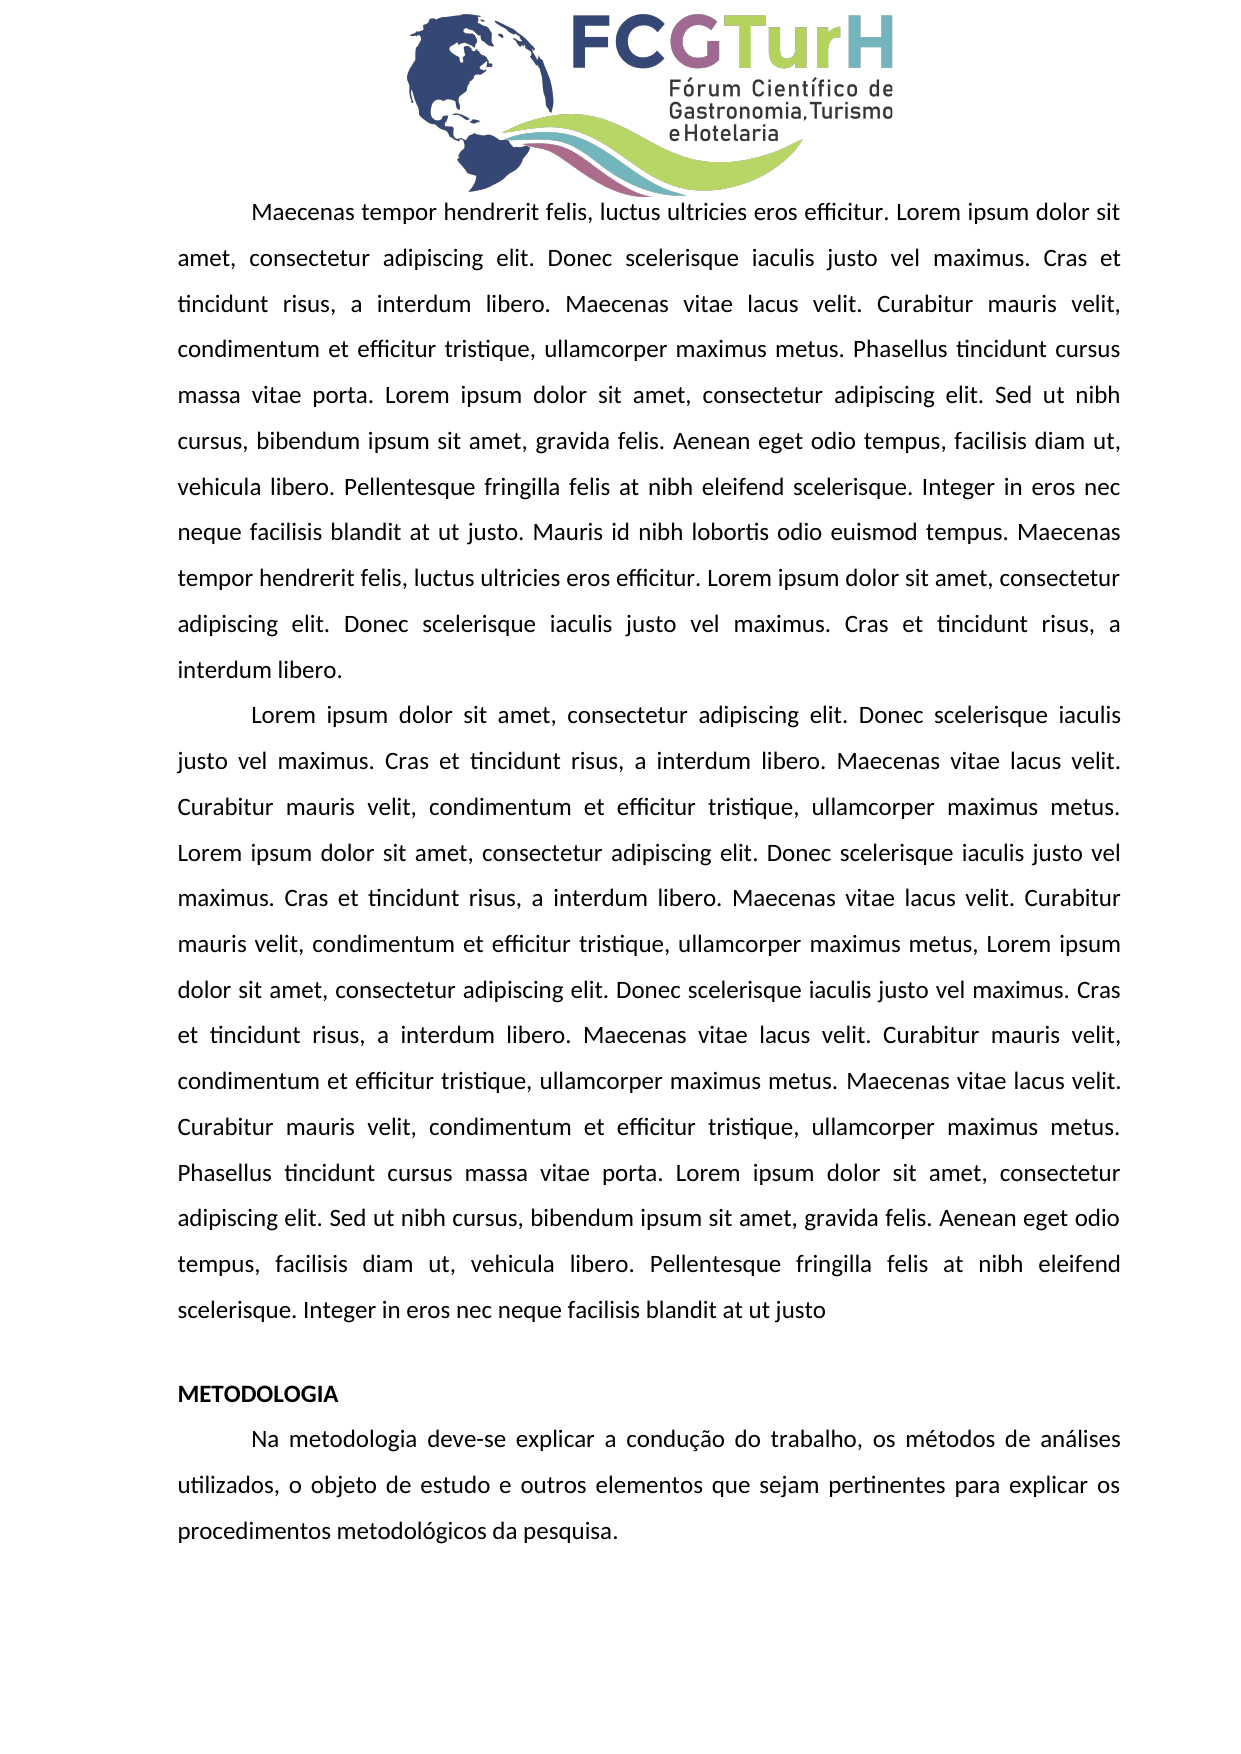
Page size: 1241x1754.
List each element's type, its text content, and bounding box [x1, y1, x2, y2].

text METODOLOGIA [177, 1378, 1122, 1408]
text Na metodologia deve-se explicar a condução do trabalho, os métodos de análises utilizados, o objeto de estudo e outros elementos que sejam pertinentes para explicar os procedimentos metodológicos da pesquisa. [177, 1423, 1122, 1546]
text Lorem ipsum dolor sit amet, consectetur adipiscing elit. Donec scelerisque iaculis justo vel maximus. Cras et tincidunt risus, a interdum libero. Maecenas vitae lacus velit. Curabitur mauris velit, condimentum et efficitur tristique, ullamcorper maximus metus. Lorem ipsum dolor sit amet, consectetur adipiscing elit. Donec scelerisque iaculis justo vel maximus. Cras et tincidunt risus, a interdum libero. Maecenas vitae lacus velit. Curabitur mauris velit, condimentum et efficitur tristique, ullamcorper maximus metus, Lorem ipsum dolor sit amet, consectetur adipiscing elit. Donec scelerisque iaculis justo vel maximus. Cras et tincidunt risus, a interdum libero. Maecenas vitae lacus velit. Curabitur mauris velit, condimentum et efficitur tristique, ullamcorper maximus metus. Maecenas vitae lacus velit. Curabitur mauris velit, condimentum et efficitur tristique, ullamcorper maximus metus. Phasellus tincidunt cursus massa vitae porta. Lorem ipsum dolor sit amet, consectetur adipiscing elit. Sed ut nibh cursus, bibendum ipsum sit amet, gravida felis. Aenean eget odio tempus, facilisis diam ut, vehicula libero. Pellentesque fringilla felis at nibh eleifend scelerisque. Integer in eros nec neque facilisis blandit at ut justo [177, 699, 1122, 1324]
text Maecenas tempor hendrerit felis, luctus ultricies eros efficitur. Lorem ipsum dolor sit amet, consectetur adipiscing elit. Donec scelerisque iaculis justo vel maximus. Cras et tincidunt risus, a interdum libero. Maecenas vitae lacus velit. Curabitur mauris velit, condimentum et efficitur tristique, ullamcorper maximus metus. Phasellus tincidunt cursus massa vitae porta. Lorem ipsum dolor sit amet, consectetur adipiscing elit. Sed ut nibh cursus, bibendum ipsum sit amet, gravida felis. Aenean eget odio tempus, facilisis diam ut, vehicula libero. Pellentesque fringilla felis at nibh eleifend scelerisque. Integer in eros nec neque facilisis blandit at ut justo. Mauris id nibh lobortis odio euismod tempus. Maecenas tempor hendrerit felis, luctus ultricies eros efficitur. Lorem ipsum dolor sit amet, consectetur adipiscing elit. Donec scelerisque iaculis justo vel maximus. Cras et tincidunt risus, a interdum libero. [177, 196, 1122, 684]
picture [407, 14, 893, 197]
